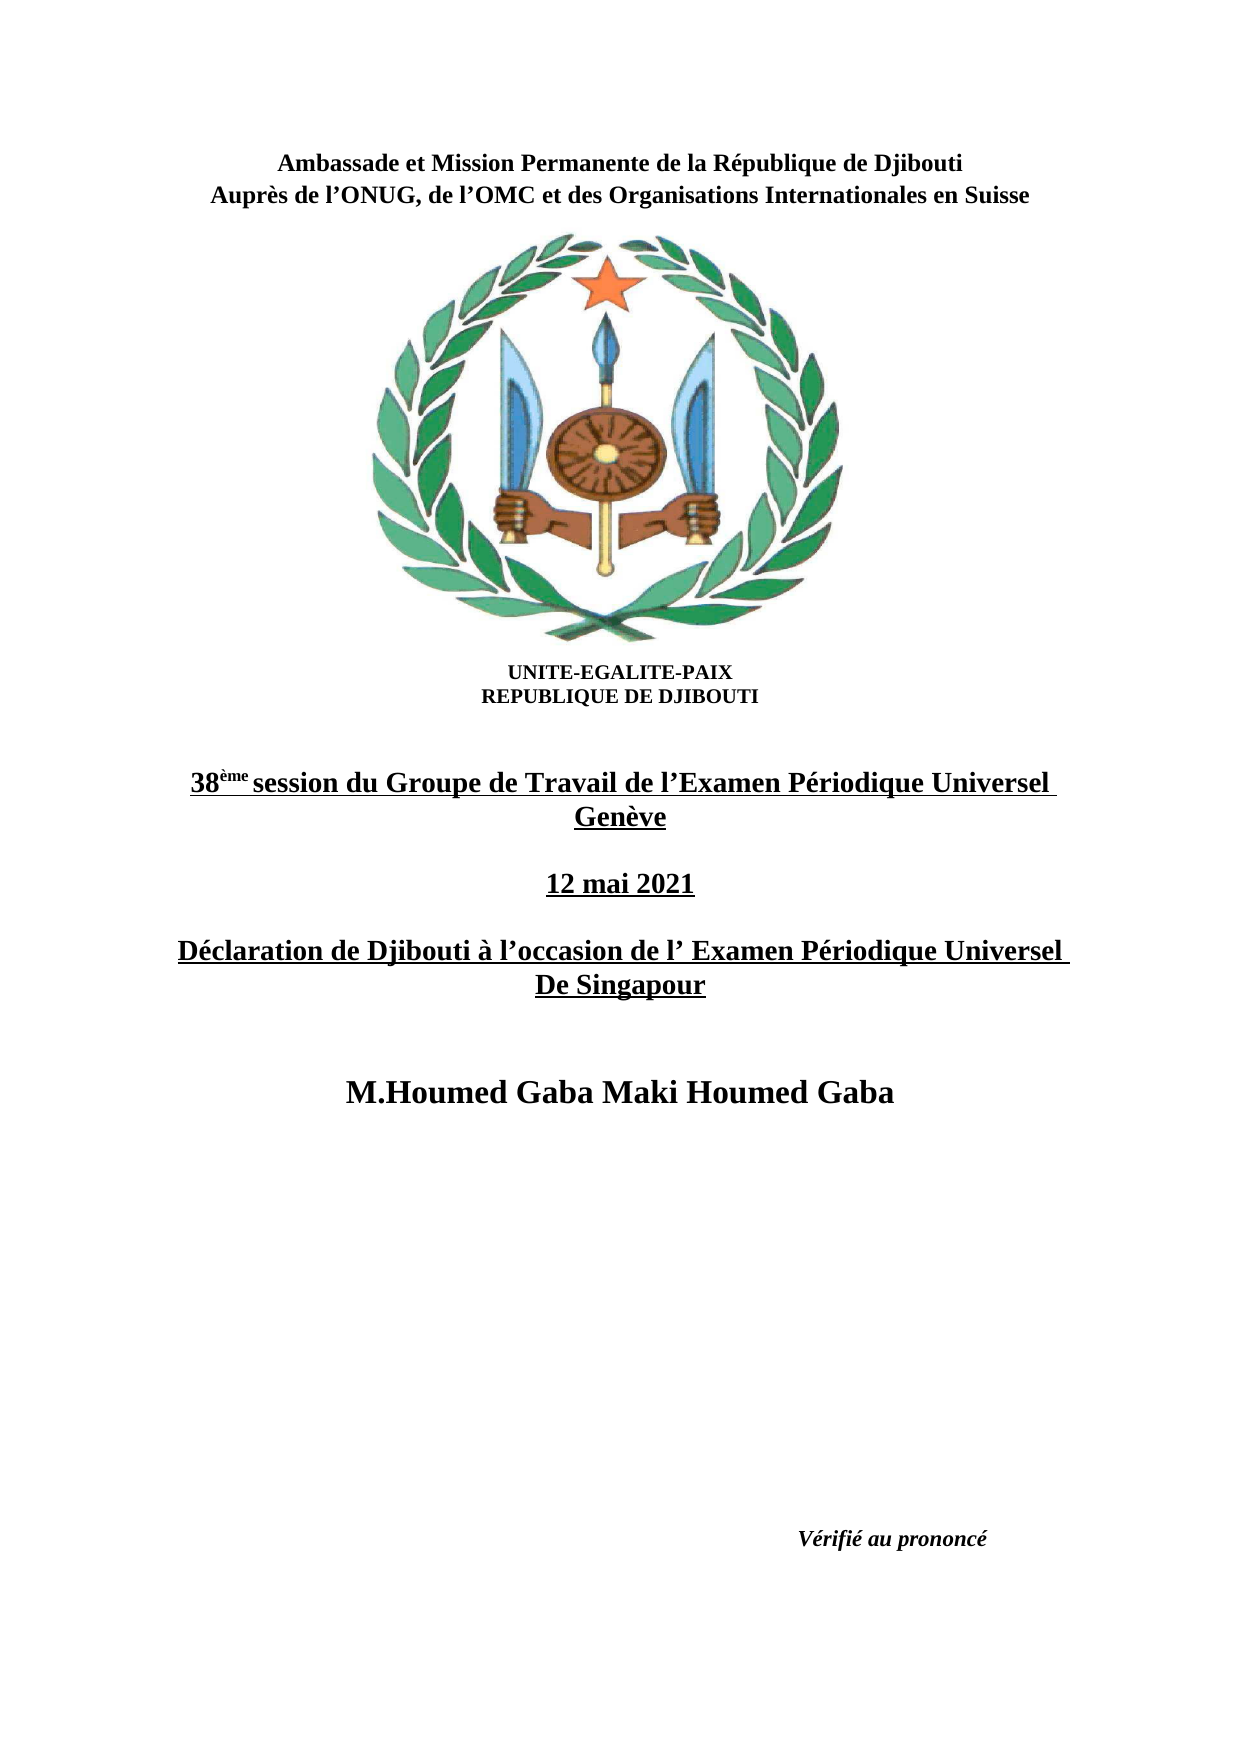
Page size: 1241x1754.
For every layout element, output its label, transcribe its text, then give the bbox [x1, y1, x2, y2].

text 38ème session du Groupe de Travail de l’Examen Périodique Universel [148, 766, 1093, 799]
text Genève [148, 799, 1093, 833]
title UNITE-EGALITE-PAIX [148, 214, 1093, 684]
text 12 mai 2021 [148, 866, 1093, 900]
text De Singapour [148, 967, 1093, 1000]
text Vérifié au prononcé [148, 1525, 1093, 1551]
text M.Houmed Gaba Maki Houmed Gaba [148, 1072, 1093, 1111]
text Auprès de l’ONUG, de l’OMC et des Organisations Internationales en Suisse [148, 181, 1093, 209]
title REPUBLIQUE DE DJIBOUTI [148, 684, 1093, 708]
text Ambassade et Mission Permanente de la République de Djibouti [148, 148, 1093, 176]
text Déclaration de Djibouti à l’occasion de l’ Examen Périodique Universel [148, 933, 1093, 967]
